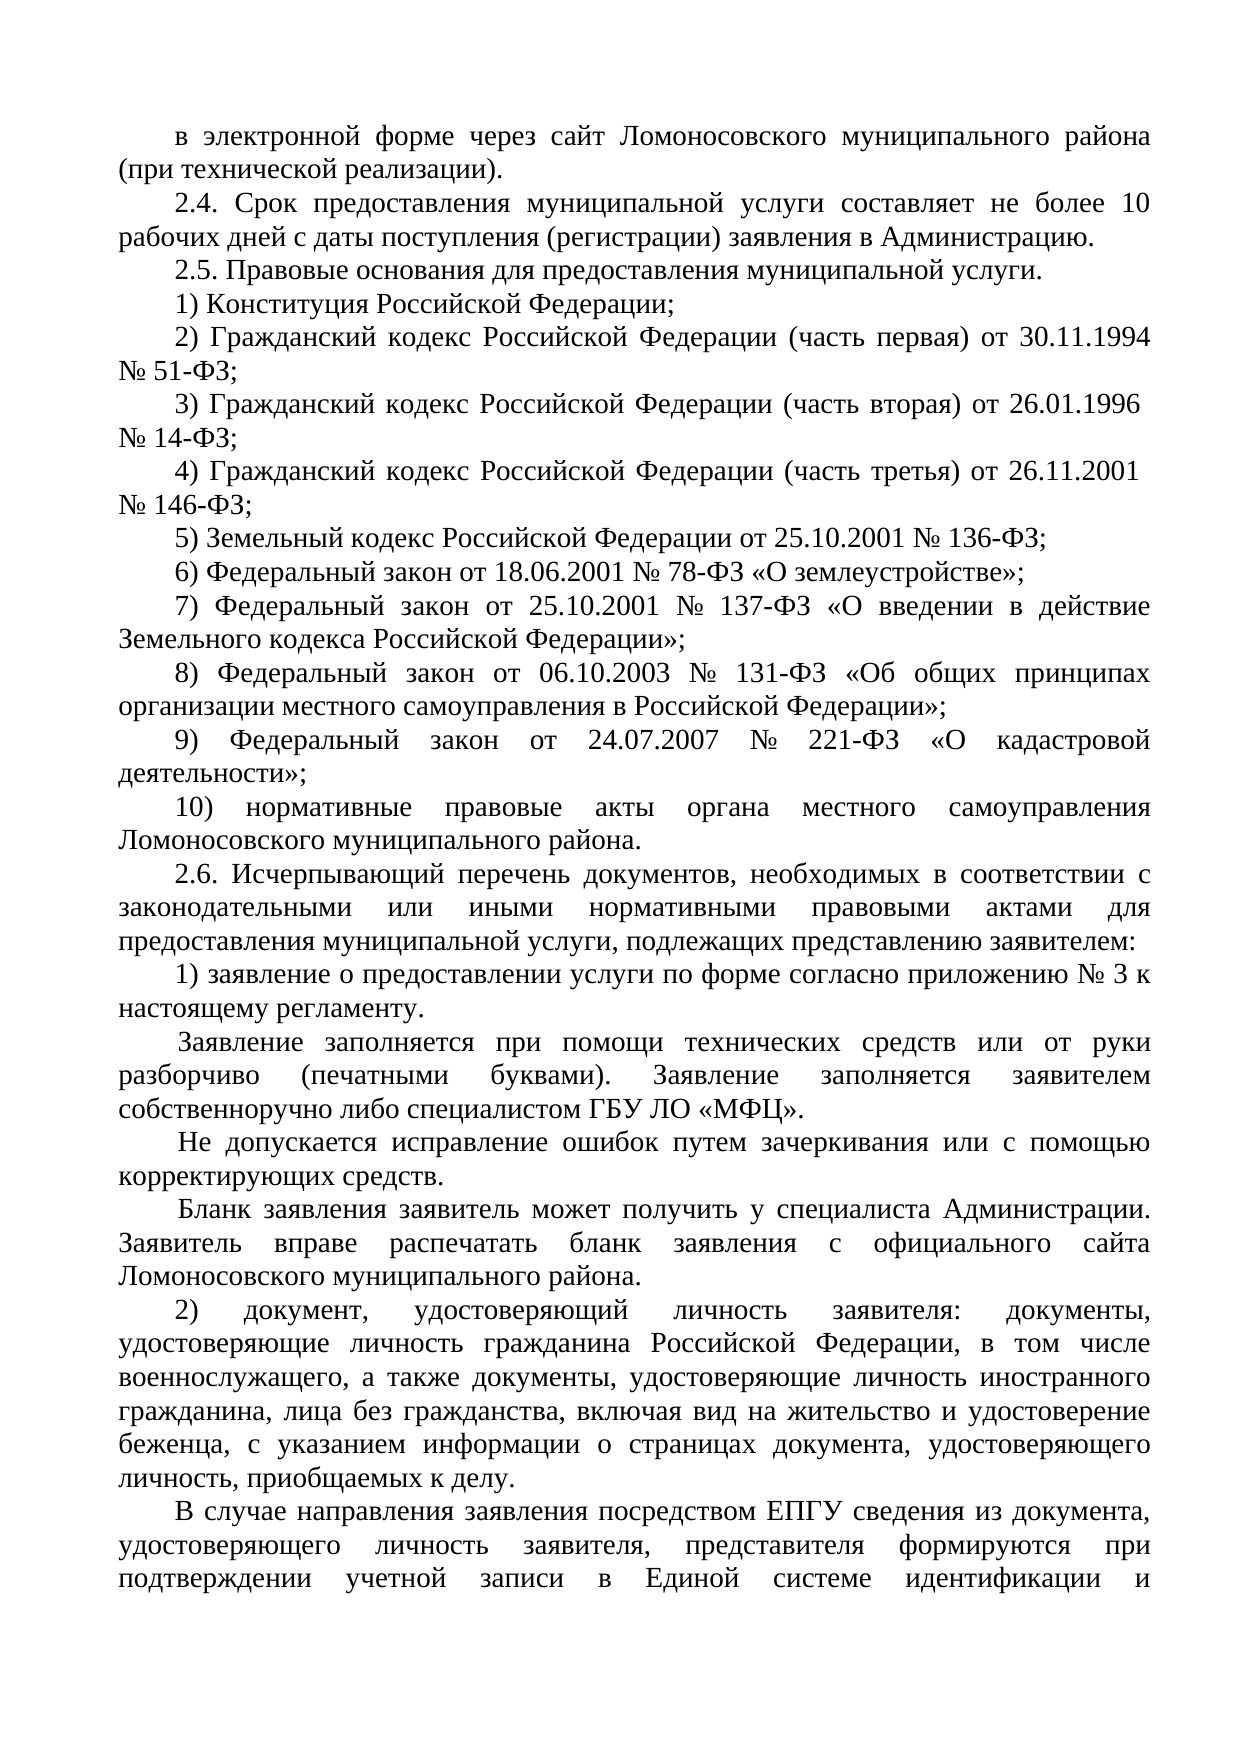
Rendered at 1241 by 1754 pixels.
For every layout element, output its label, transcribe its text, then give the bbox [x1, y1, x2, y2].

text 6) Федеральный закон от 18.06.2001 № 78-ФЗ «О землеустройстве»; [118, 554, 1152, 588]
text 1) Конституция Российской Федерации; [118, 286, 1152, 319]
text 4) Гражданский кодекс Российской Федерации (часть третья) от 26.11.2001 № 146-ФЗ; [118, 453, 1152, 521]
text 2.4. Срок предоставления муниципальной услуги составляет не более 10 рабочих дней с даты поступления (регистрации) заявления в Администрацию. [118, 185, 1152, 252]
text Не допускается исправление ошибок путем зачеркивания или с помощью корректирующих средств. [118, 1124, 1152, 1191]
text 9) Федеральный закон от 24.07.2007 № 221-ФЗ «О кадастровой деятельности»; [118, 722, 1152, 789]
text 2.6. Исчерпывающий перечень документов, необходимых в соответствии с законодательными или иными нормативными правовыми актами для предоставления муниципальной услуги, подлежащих представлению заявителем: [118, 856, 1152, 957]
text 10) нормативные правовые акты органа местного самоуправления Ломоносовского муниципального района. [118, 789, 1152, 856]
text 7) Федеральный закон от 25.10.2001 № 137-ФЗ «О введении в действие Земельного кодекса Российской Федерации»; [118, 588, 1152, 655]
text 2) Гражданский кодекс Российской Федерации (часть первая) от 30.11.1994 № 51-ФЗ; [118, 319, 1152, 386]
text 3) Гражданский кодекс Российской Федерации (часть вторая) от 26.01.1996 № 14-ФЗ; [118, 386, 1152, 453]
text 8) Федеральный закон от 06.10.2003 № 131-ФЗ «Об общих принципах организации местного самоуправления в Российской Федерации»; [118, 655, 1152, 722]
text 1) заявление о предоставлении услуги по форме согласно приложению № 3 к настоящему регламенту. [118, 957, 1152, 1024]
text Бланк заявления заявитель может получить у специалиста Администрации. Заявитель вправе распечатать бланк заявления с официального сайта Ломоносовского муниципального района. [118, 1191, 1152, 1292]
text 2) документ, удостоверяющий личность заявителя: документы, удостоверяющие личность гражданина Российской Федерации, в том числе военнослужащего, а также документы, удостоверяющие личность иностранного гражданина, лица без гражданства, включая вид на жительство и удостоверение беженца, с указанием информации о страницах документа, удостоверяющего личность, приобщаемых к делу. [118, 1292, 1152, 1493]
text в электронной форме через сайт Ломоносовского муниципального района (при технической реализации). [118, 118, 1152, 185]
text 2.5. Правовые основания для предоставления муниципальной услуги. [118, 252, 1152, 286]
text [118, 1493, 1152, 1594]
text Заявление заполняется при помощи технических средств или от руки разборчиво (печатными буквами). Заявление заполняется заявителем собственноручно либо специалистом ГБУ ЛО «МФЦ». [118, 1024, 1152, 1124]
text 5) Земельный кодекс Российской Федерации от 25.10.2001 № 136-ФЗ; [118, 521, 1152, 554]
